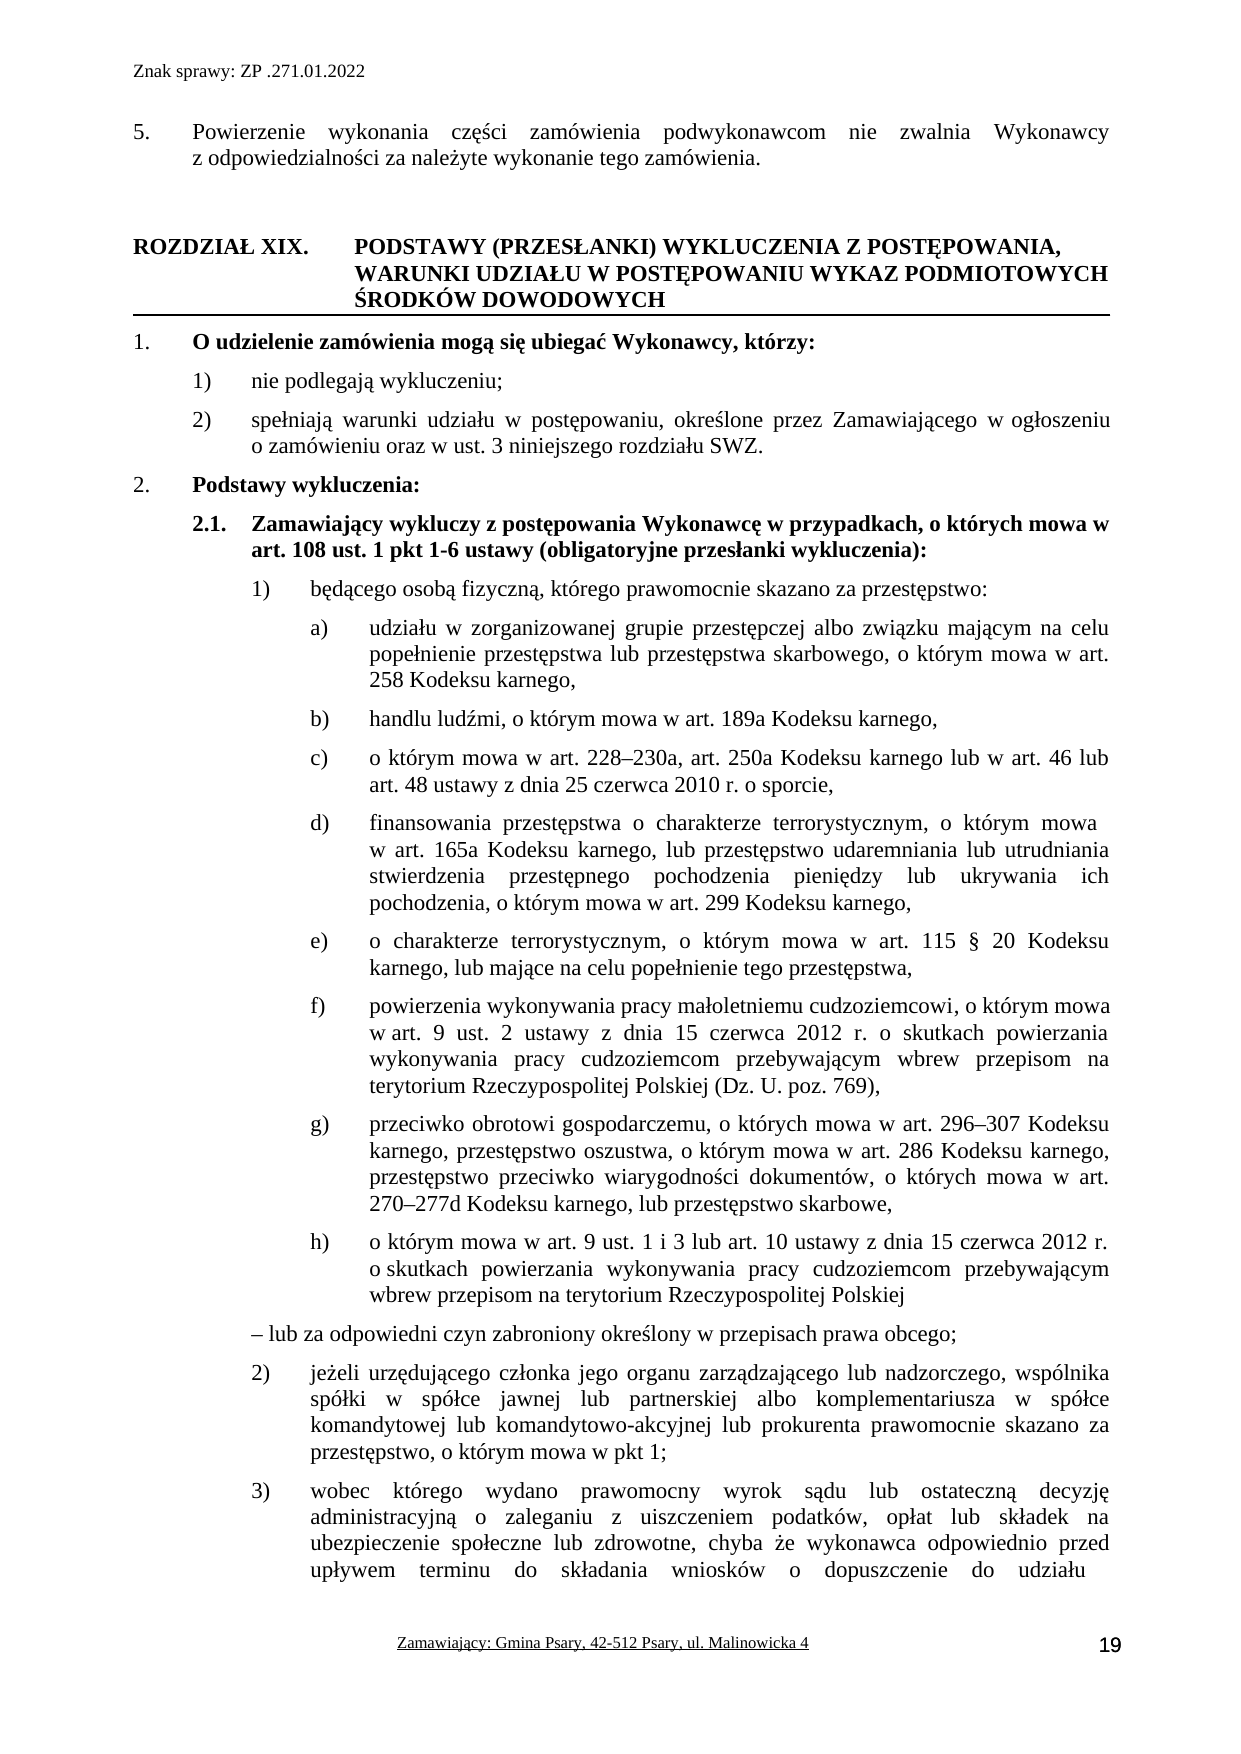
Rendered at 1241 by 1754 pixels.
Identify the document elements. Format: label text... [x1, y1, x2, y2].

list o którym mowa w art. 228–230a, art. 250a Kodeksu karnego lub w art. 46 lub art. 48 ustawy z dnia 25 czerwca 2010 r. o sporcie, [310, 744, 1110, 797]
list będącego osobą fizyczną, którego prawomocnie skazano za przestępstwo: [251, 575, 1110, 601]
list O udzielenie zamówienia mogą się ubiegać Wykonawcy, którzy: [133, 328, 1110, 354]
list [251, 1477, 1110, 1582]
list Powierzenie wykonania części zamówienia podwykonawcom nie zwalnia Wykonawcy z odpowiedzialności za należyte wykonanie tego zamówienia. [133, 118, 1110, 171]
list nie podlegają wykluczeniu; [192, 367, 1110, 393]
list handlu ludźmi, o którym mowa w art. 189a Kodeksu karnego, [310, 705, 1110, 732]
list powierzenia wykonywania pracy małoletniemu cudzoziemcowi, o którym mowa w art. 9 ust. 2 ustawy z dnia 15 czerwca 2012 r. o skutkach powierzania wykonywania pracy cudzoziemcom przebywającym wbrew przepisom na terytorium Rzeczypospolitej Polskiej (Dz. U. poz. 769), [310, 993, 1110, 1098]
list finansowania przestępstwa o charakterze terrorystycznym, o którym mowa w art. 165a Kodeksu karnego, lub przestępstwo udaremniania lub utrudniania stwierdzenia przestępnego pochodzenia pieniędzy lub ukrywania ich pochodzenia, o którym mowa w art. 299 Kodeksu karnego, [310, 809, 1110, 915]
list Zamawiający wykluczy z postępowania Wykonawcę w przypadkach, o których mowa w art. 108 ust. 1 pkt 1-6 ustawy (obligatoryjne przesłanki wykluczenia): [192, 510, 1110, 562]
list spełniają warunki udziału w postępowaniu, określone przez Zamawiającego w ogłoszeniu o zamówieniu oraz w ust. 3 niniejszego rozdziału SWZ. [192, 406, 1110, 458]
text – lub za odpowiedni czyn zabroniony określony w przepisach prawa obcego; [251, 1320, 1110, 1346]
list Podstawy wykluczenia: [133, 471, 1110, 497]
list o charakterze terrorystycznym, o którym mowa w art. 115 § 20 Kodeksu karnego, lub mające na celu popełnienie tego przestępstwa, [310, 927, 1110, 980]
list jeżeli urzędującego członka jego organu zarządzającego lub nadzorczego, wspólnika spółki w spółce jawnej lub partnerskiej albo komplementariusza w spółce komandytowej lub komandytowo-akcyjnej lub prokurenta prawomocnie skazano za przestępstwo, o którym mowa w pkt 1; [251, 1359, 1110, 1464]
list udziału w zorganizowanej grupie przestępczej albo związku mającym na celu popełnienie przestępstwa lub przestępstwa skarbowego, o którym mowa w art. 258 Kodeksu karnego, [310, 614, 1110, 693]
text ROZDZIAŁ XIX. PODSTAWY (PRZESŁANKI) WYKLUCZENIA Z POSTĘPOWANIA, WARUNKI UDZIAŁU W POSTĘPOWANIU WYKAZ PODMIOTOWYCH ŚRODKÓW DOWODOWYCH [133, 233, 1110, 314]
list o którym mowa w art. 9 ust. 1 i 3 lub art. 10 ustawy z dnia 15 czerwca 2012 r. o skutkach powierzania wykonywania pracy cudzoziemcom przebywającym wbrew przepisom na terytorium Rzeczypospolitej Polskiej [310, 1228, 1110, 1307]
list przeciwko obrotowi gospodarczemu, o których mowa w art. 296–307 Kodeksu karnego, przestępstwo oszustwa, o którym mowa w art. 286 Kodeksu karnego, przestępstwo przeciwko wiarygodności dokumentów, o których mowa w art. 270–277d Kodeksu karnego, lub przestępstwo skarbowe, [310, 1111, 1110, 1216]
